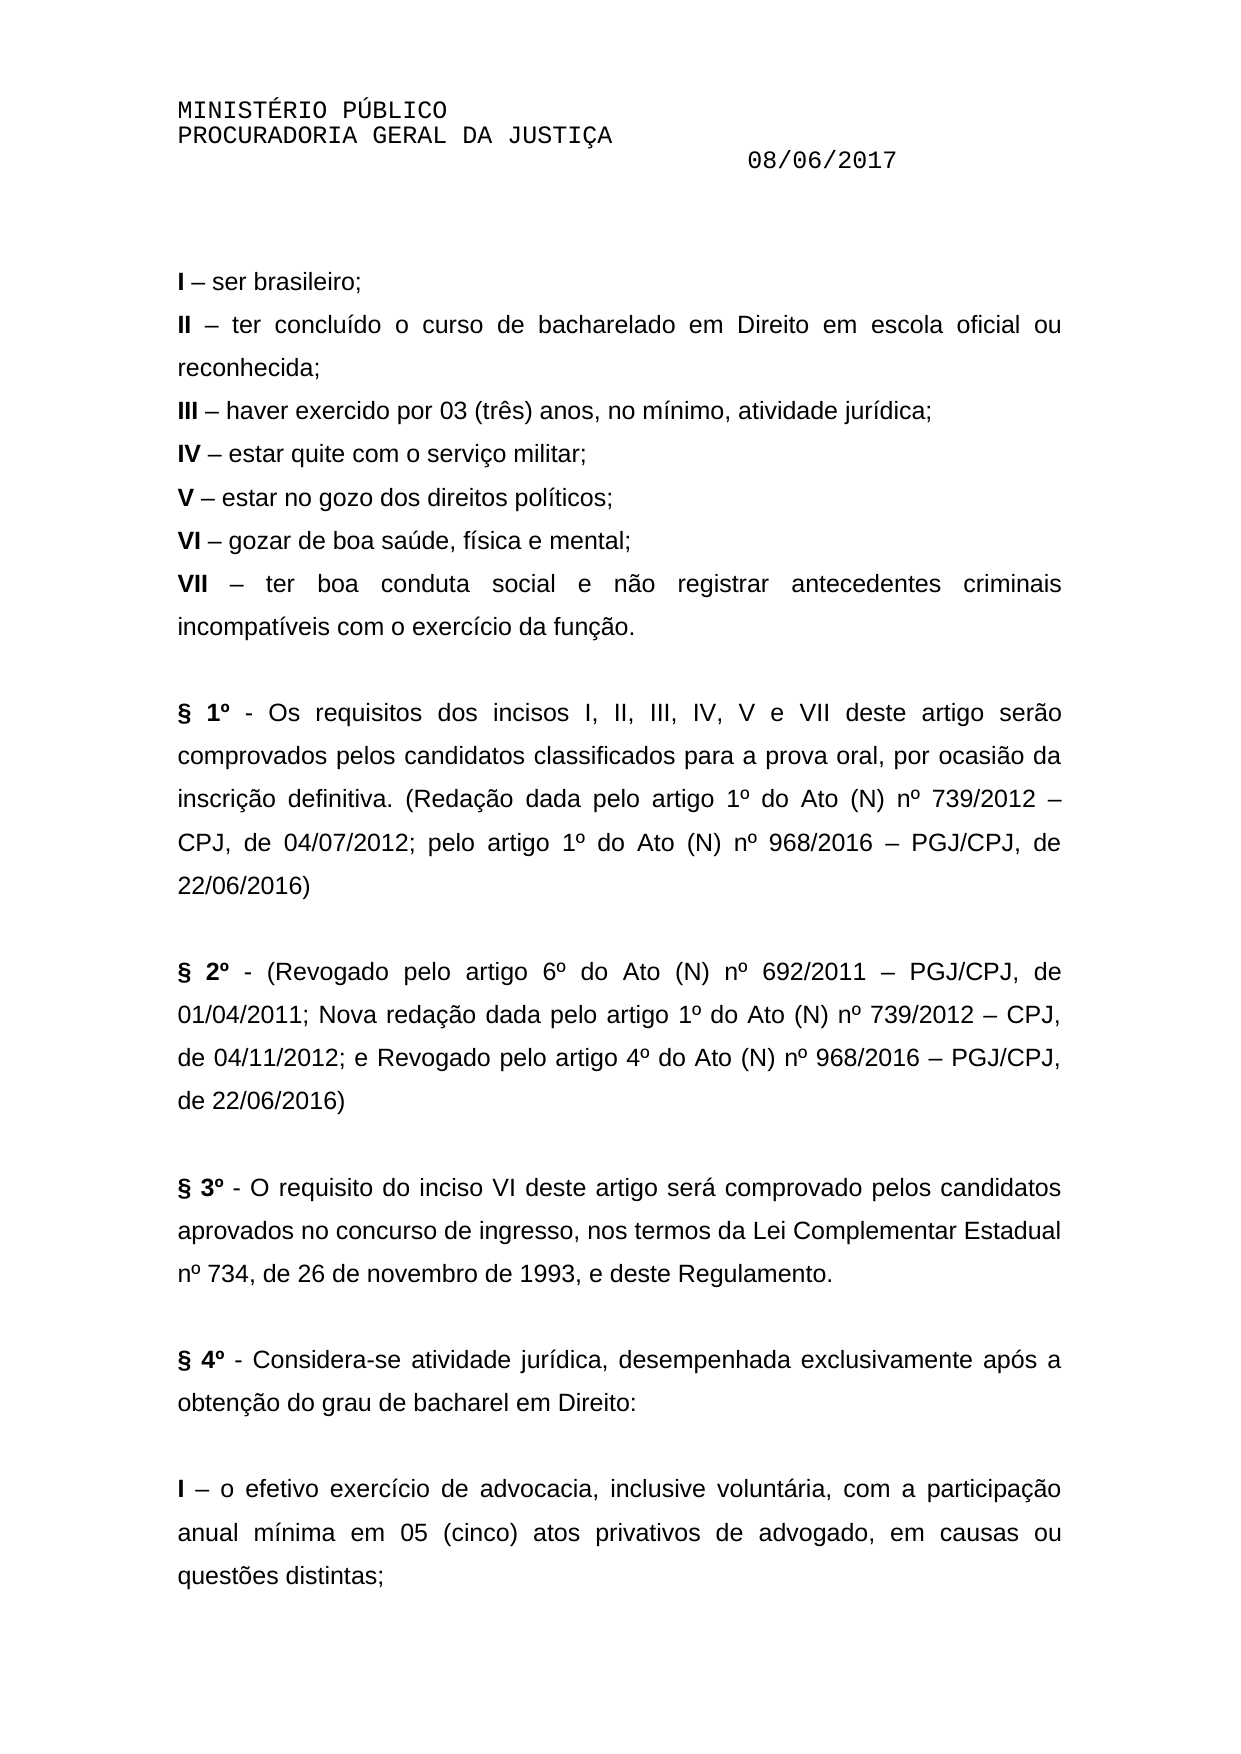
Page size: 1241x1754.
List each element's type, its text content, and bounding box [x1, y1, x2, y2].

text § 3º - O requisito do inciso VI deste artigo será comprovado pelos candidatos aprovados no concurso de ingresso, nos termos da Lei Complementar Estadual nº 734, de 26 de novembro de 1993, e deste Regulamento. [177, 1172, 1063, 1287]
text II – ter concluído o curso de bacharelado em Direito em escola oficial ou reconhecida; [177, 310, 1063, 382]
text III – haver exercido por 03 (três) anos, no mínimo, atividade jurídica; [177, 396, 1063, 425]
text V – estar no gozo dos direitos políticos; [177, 482, 1063, 511]
text I – o efetivo exercício de advocacia, inclusive voluntária, com a participação anual mínima em 05 (cinco) atos privativos de advogado, em causas ou questões distintas; [177, 1474, 1063, 1589]
text § 4º - Considera-se atividade jurídica, desempenhada exclusivamente após a obtenção do grau de bacharel em Direito: [177, 1345, 1063, 1417]
text § 2º - (Revogado pelo artigo 6º do Ato (N) nº 692/2011 – PGJ/CPJ, de 01/04/2011; Nova redação dada pelo artigo 1º do Ato (N) nº 739/2012 – CPJ, de 04/11/2012; e Revogado pelo artigo 4º do Ato (N) nº 968/2016 – PGJ/CPJ, de 22/06/2016) [177, 957, 1063, 1115]
text I – ser brasileiro; [177, 267, 1063, 296]
text VI – gozar de boa saúde, física e mental; [177, 526, 1063, 554]
text IV – estar quite com o serviço militar; [177, 439, 1063, 468]
text VII – ter boa conduta social e não registrar antecedentes criminais incompatíveis com o exercício da função. [177, 569, 1063, 641]
text § 1º - Os requisitos dos incisos I, II, III, IV, V e VII deste artigo serão comprovados pelos candidatos classificados para a prova oral, por ocasião da inscrição definitiva. (Redação dada pelo artigo 1º do Ato (N) nº 739/2012 – CPJ, de 04/07/2012; pelo artigo 1º do Ato (N) nº 968/2016 – PGJ/CPJ, de 22/06/2016) [177, 698, 1063, 899]
